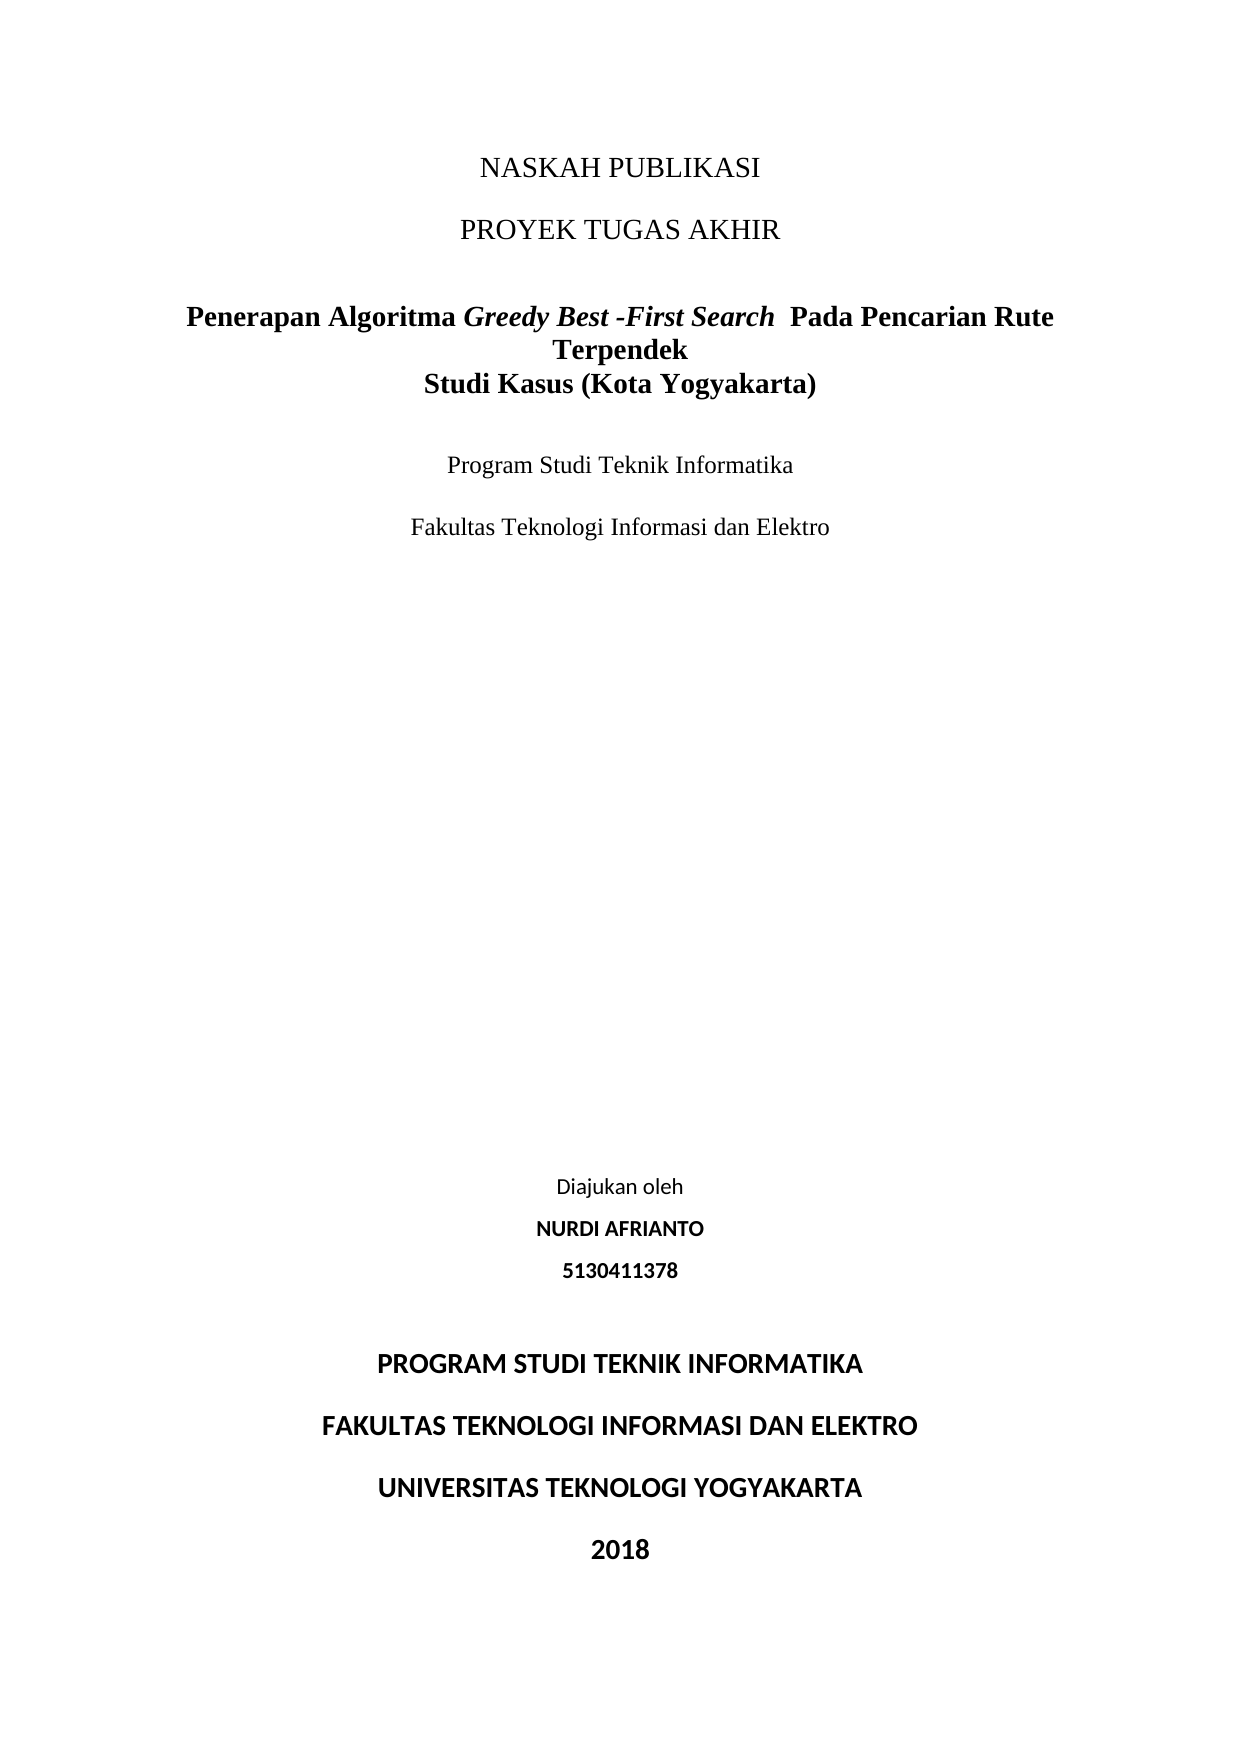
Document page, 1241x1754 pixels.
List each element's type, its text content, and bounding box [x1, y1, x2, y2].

title Fakultas Teknologi Informasi dan Elektro [150, 512, 1090, 541]
text UNIVERSITAS TEKNOLOGI YOGYAKARTA [150, 1469, 1090, 1505]
text Studi Kasus (Kota Yogyakarta) [150, 366, 1090, 399]
subtitle NASKAH PUBLIKASI [150, 150, 1090, 183]
subtitle Penerapan Algoritma Greedy Best -First Search Pada Pencarian Rute Terpendek [150, 299, 1090, 366]
text PROGRAM STUDI TEKNIK INFORMATIKA [150, 1346, 1090, 1381]
subtitle PROYEK TUGAS AKHIR [150, 212, 1090, 246]
text NURDI AFRIANTO [150, 1214, 1090, 1242]
text 5130411378 [150, 1256, 1090, 1284]
text 2018 [150, 1531, 1090, 1566]
text FAKULTAS TEKNOLOGI INFORMASI DAN ELEKTRO [150, 1407, 1090, 1443]
text Diajukan oleh [150, 1172, 1090, 1200]
title Program Studi Teknik Informatika [150, 450, 1090, 478]
